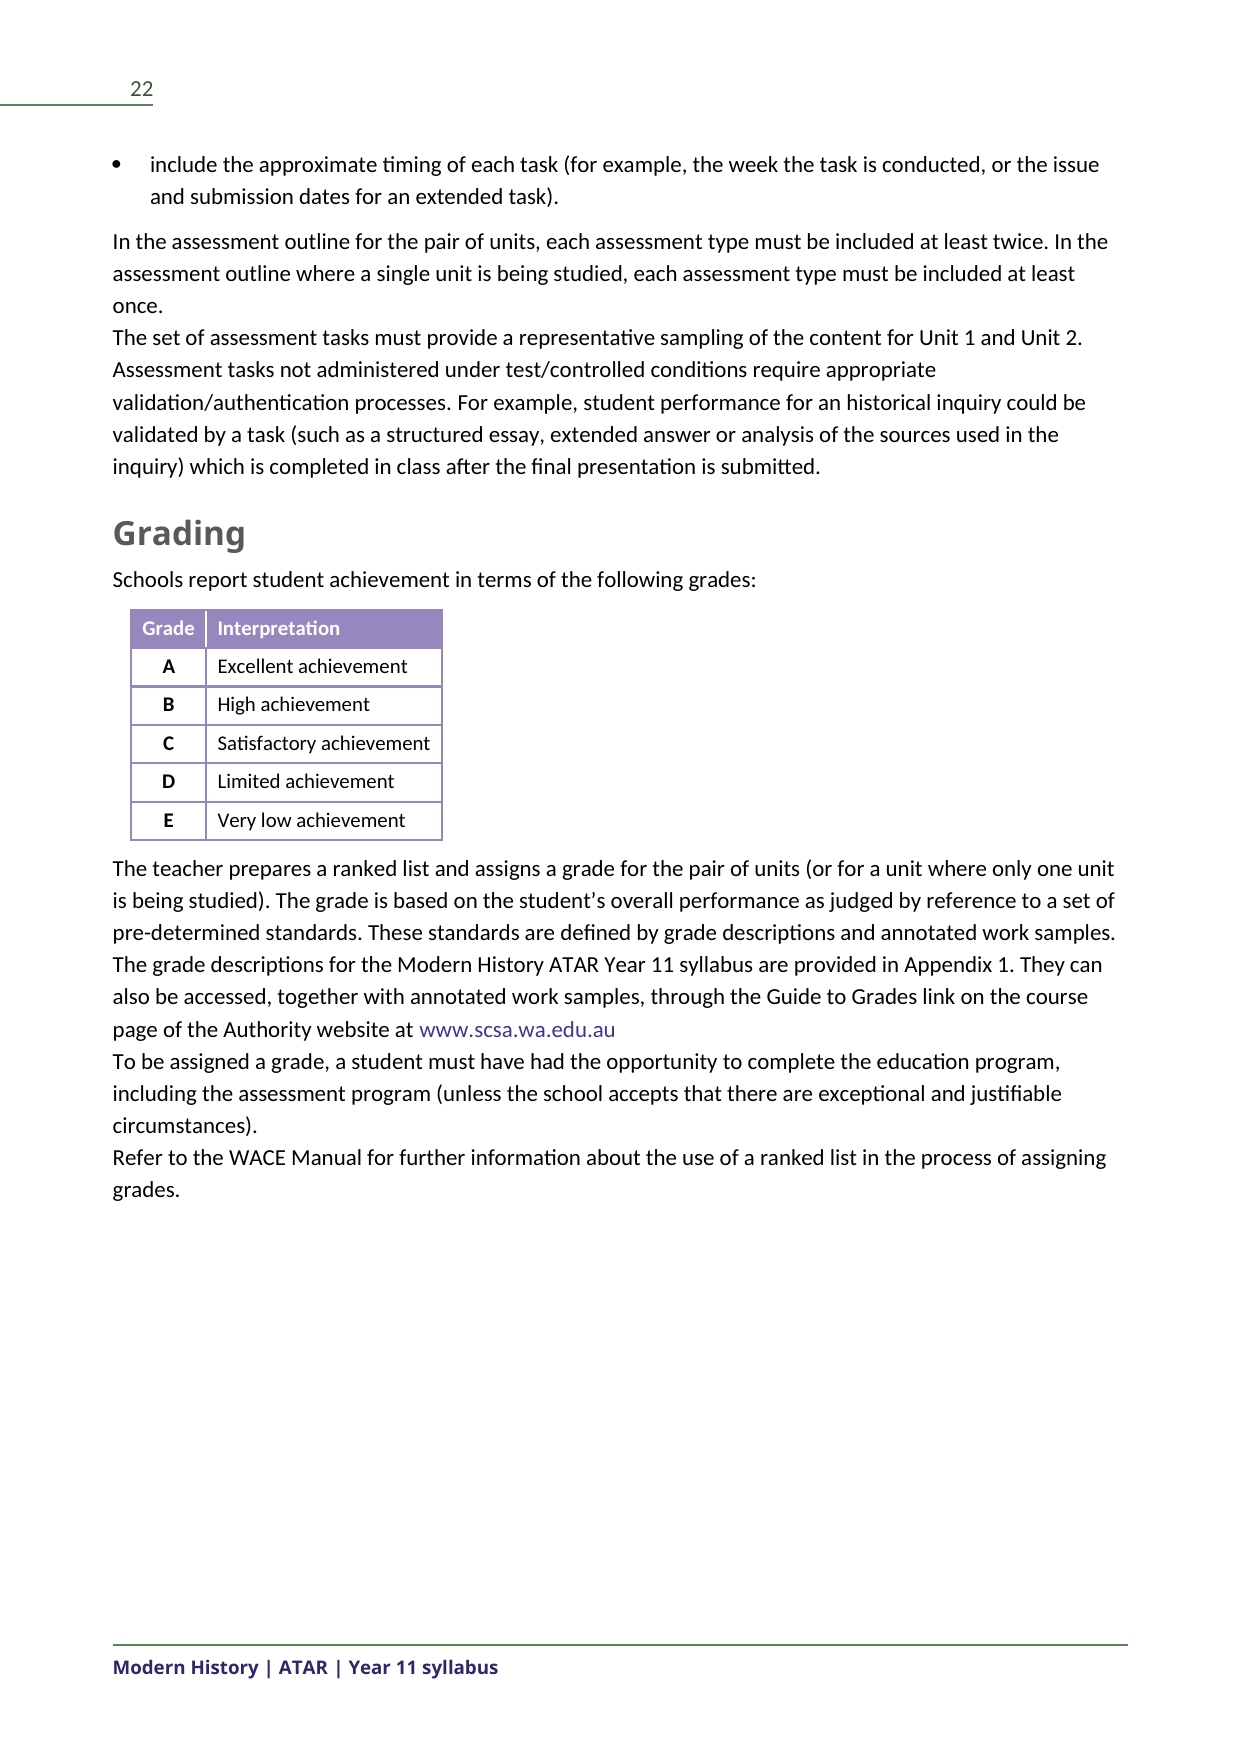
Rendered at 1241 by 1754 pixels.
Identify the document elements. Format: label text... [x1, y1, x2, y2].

text Refer to the WACE Manual for further information about the use of a ranked list in the process of assigning grades. [112, 1143, 1128, 1204]
table_cell E [132, 803, 205, 839]
list include the approximate timing of each task (for example, the week the task is conducted, or the issue and submission dates for an extended task). [112, 150, 1128, 210]
table_cell B [132, 688, 205, 724]
table_cell C [132, 726, 205, 762]
text In the assessment outline for the pair of units, each assessment type must be included at least twice. In the assessment outline where a single unit is being studied, each assessment type must be included at least once. [112, 227, 1128, 319]
subtitle Grading [112, 509, 1128, 555]
text The set of assessment tasks must provide a representative sampling of the content for Unit 1 and Unit 2. [112, 323, 1128, 351]
text Assessment tasks not administered under test/controlled conditions require appropriate validation/authentication processes. For example, student performance for an historical inquiry could be validated by a task (such as a structured essay, extended answer or analysis of the sources used in the inquiry) which is completed in class after the final presentation is submitted. [112, 356, 1128, 480]
table_cell Very low achievement [207, 803, 441, 839]
table_cell Limited achievement [207, 764, 441, 801]
table_cell High achievement [207, 688, 441, 724]
table_header Grade [132, 611, 205, 647]
table_cell A [132, 649, 205, 685]
text The teacher prepares a ranked list and assigns a grade for the pair of units (or for a unit where only one unit is being studied). The grade is based on the student’s overall performance as judged by reference to a set of pre-determined standards. These standards are defined by grade descriptions and annotated work samples. The grade descriptions for the Modern History ATAR Year 11 syllabus are provided in Appendix 1. They can also be accessed, together with annotated work samples, through the Guide to Grades link on the course page of the Authority website at www.scsa.wa.edu.au [112, 854, 1128, 1043]
table_header Interpretation [207, 611, 441, 647]
table_cell Satisfactory achievement [207, 726, 441, 762]
table_cell D [132, 764, 205, 801]
text To be assigned a grade, a student must have had the opportunity to complete the education program, including the assessment program (unless the school accepts that there are exceptional and justifiable circumstances). [112, 1047, 1128, 1139]
table_cell Excellent achievement [207, 649, 441, 685]
text Schools report student achievement in terms of the following grades: [112, 566, 1134, 593]
